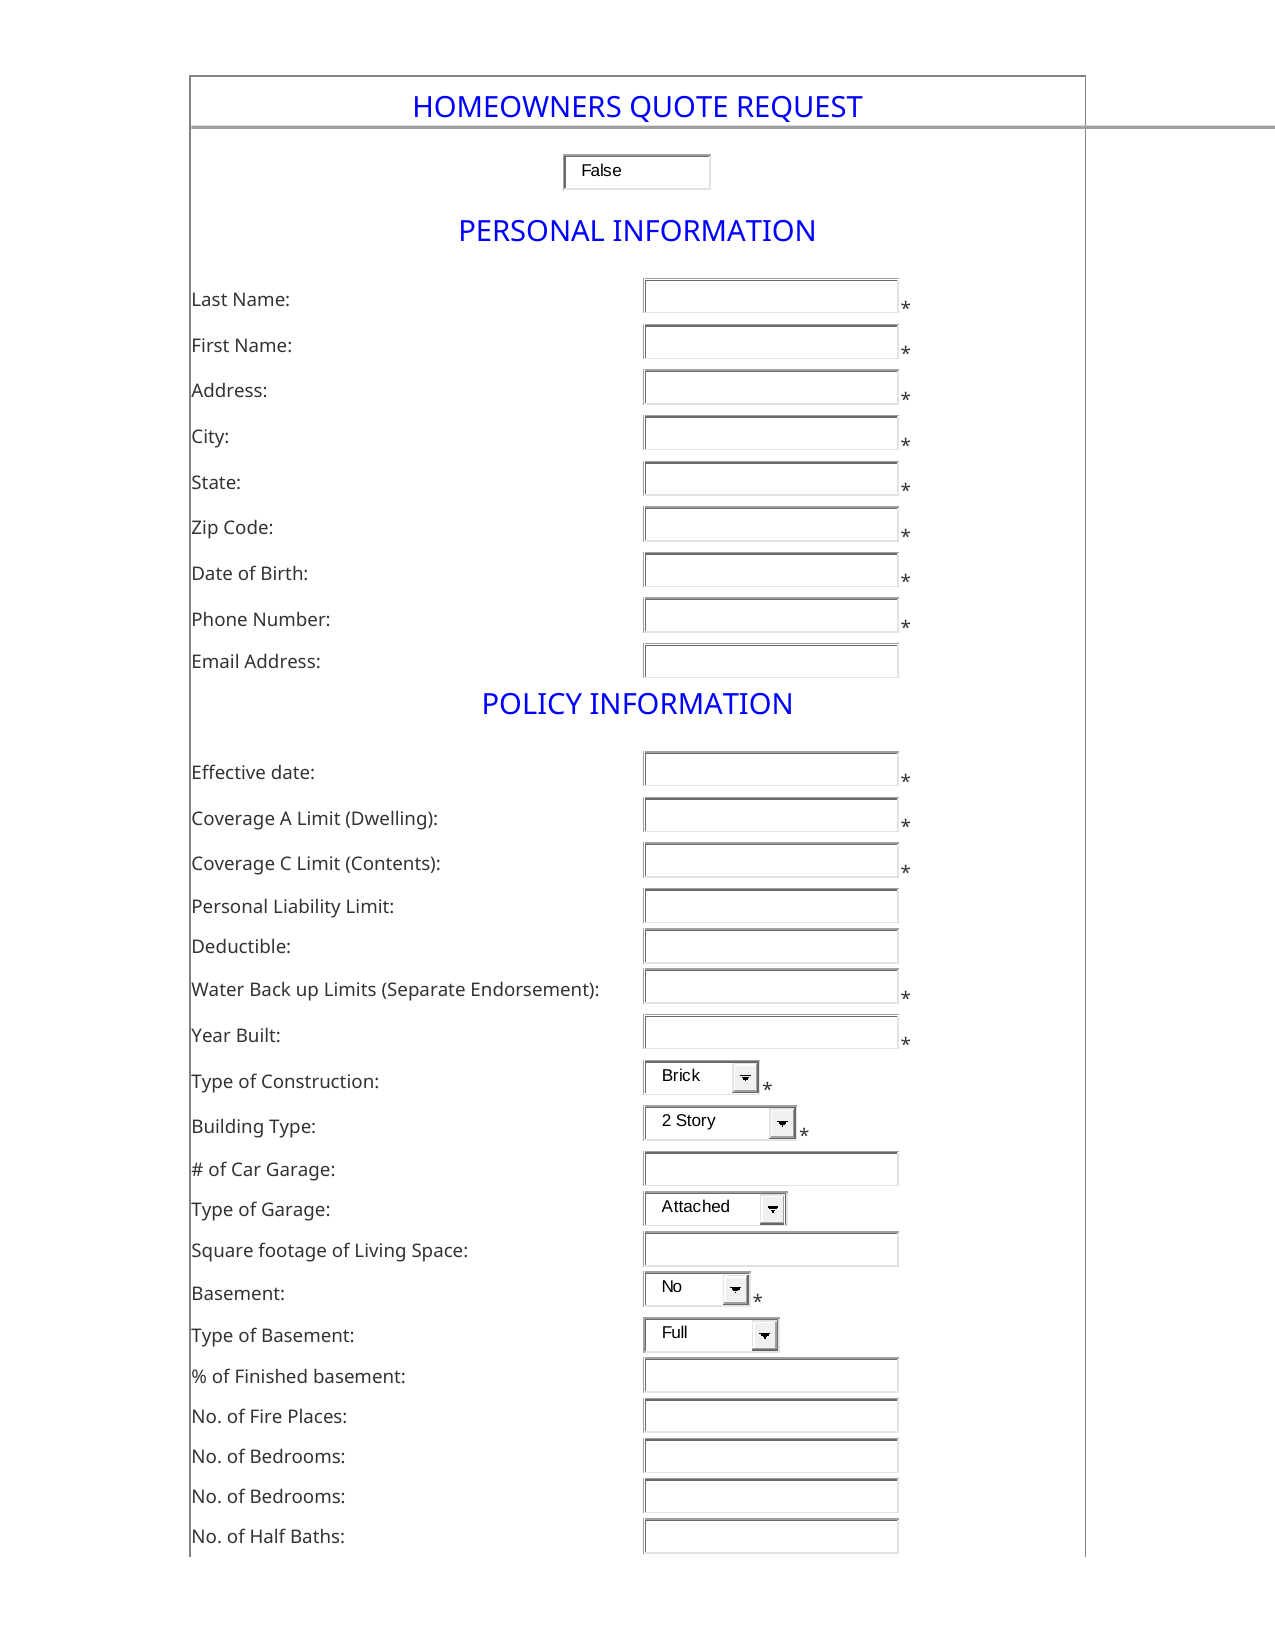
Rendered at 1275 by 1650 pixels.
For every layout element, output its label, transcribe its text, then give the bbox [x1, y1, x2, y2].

table_cell POLICY INFORMATION [191, 682, 1085, 749]
table_cell Square footage of Living Space: [191, 1230, 641, 1270]
table_cell No. of Bedrooms: [191, 1436, 641, 1476]
table_cell Zip Code: [191, 505, 641, 550]
table_cell [641, 1476, 1085, 1517]
table_cell * [641, 1104, 1085, 1149]
table_cell * [641, 841, 1085, 886]
table_cell * [641, 1013, 1085, 1058]
table_cell [641, 927, 1085, 967]
table_cell Year Built: [191, 1013, 641, 1058]
table_cell [641, 1230, 1085, 1270]
table_cell Email Address: [191, 641, 641, 682]
table_cell Type of Construction: [191, 1058, 641, 1104]
table_cell Type of Basement: [191, 1316, 641, 1356]
table_header HOMEOWNERS QUOTE REQUEST [191, 77, 1085, 125]
table_cell PERSONAL INFORMATION [191, 209, 1085, 276]
table_cell Coverage A Limit (Dwelling): [191, 795, 641, 841]
table_cell * [641, 505, 1085, 550]
table_cell [641, 1190, 1085, 1230]
table_cell No. of Bedrooms: [191, 1476, 641, 1517]
table_cell Deductible: [191, 927, 641, 967]
table_cell Last Name: [191, 276, 641, 322]
table_cell * [641, 550, 1085, 596]
table_cell [641, 1316, 1085, 1356]
table_cell Building Type: [191, 1104, 641, 1149]
table_cell [641, 1517, 1085, 1557]
table_cell * [641, 1270, 1085, 1316]
table_cell Water Back up Limits (Separate Endorsement): [191, 967, 641, 1012]
table_cell Coverage C Limit (Contents): [191, 841, 641, 886]
table_cell Type of Garage: [191, 1190, 641, 1230]
table_cell # of Car Garage: [191, 1149, 641, 1189]
table_cell [641, 641, 1085, 682]
table_cell * [641, 459, 1085, 504]
table_cell * [641, 596, 1085, 641]
table_cell % of Finished basement: [191, 1356, 641, 1396]
table_cell * [641, 368, 1085, 413]
table_cell * [641, 322, 1085, 368]
table_cell [641, 886, 1085, 927]
table_cell [641, 1436, 1085, 1476]
table_cell Date of Birth: [191, 550, 641, 596]
table_cell First Name: [191, 322, 641, 368]
table_cell * [641, 1058, 1085, 1104]
table_header HOMEOWNERS QUOTE REQUEST [191, 129, 1085, 209]
table_cell City: [191, 413, 641, 459]
table_cell [641, 1396, 1085, 1436]
table_cell [641, 1356, 1085, 1396]
table_cell * [641, 413, 1085, 459]
table_cell Phone Number: [191, 596, 641, 641]
table_cell * [641, 750, 1085, 795]
table_cell * [641, 795, 1085, 841]
table_cell No. of Fire Places: [191, 1396, 641, 1436]
table_cell * [641, 967, 1085, 1012]
table_cell State: [191, 459, 641, 504]
table_cell No. of Half Baths: [191, 1517, 641, 1557]
table_cell Basement: [191, 1270, 641, 1316]
table_cell Personal Liability Limit: [191, 886, 641, 927]
table_cell [641, 1149, 1085, 1189]
table_cell Address: [191, 368, 641, 413]
table_cell Effective date: [191, 750, 641, 795]
table_cell * [641, 276, 1085, 322]
